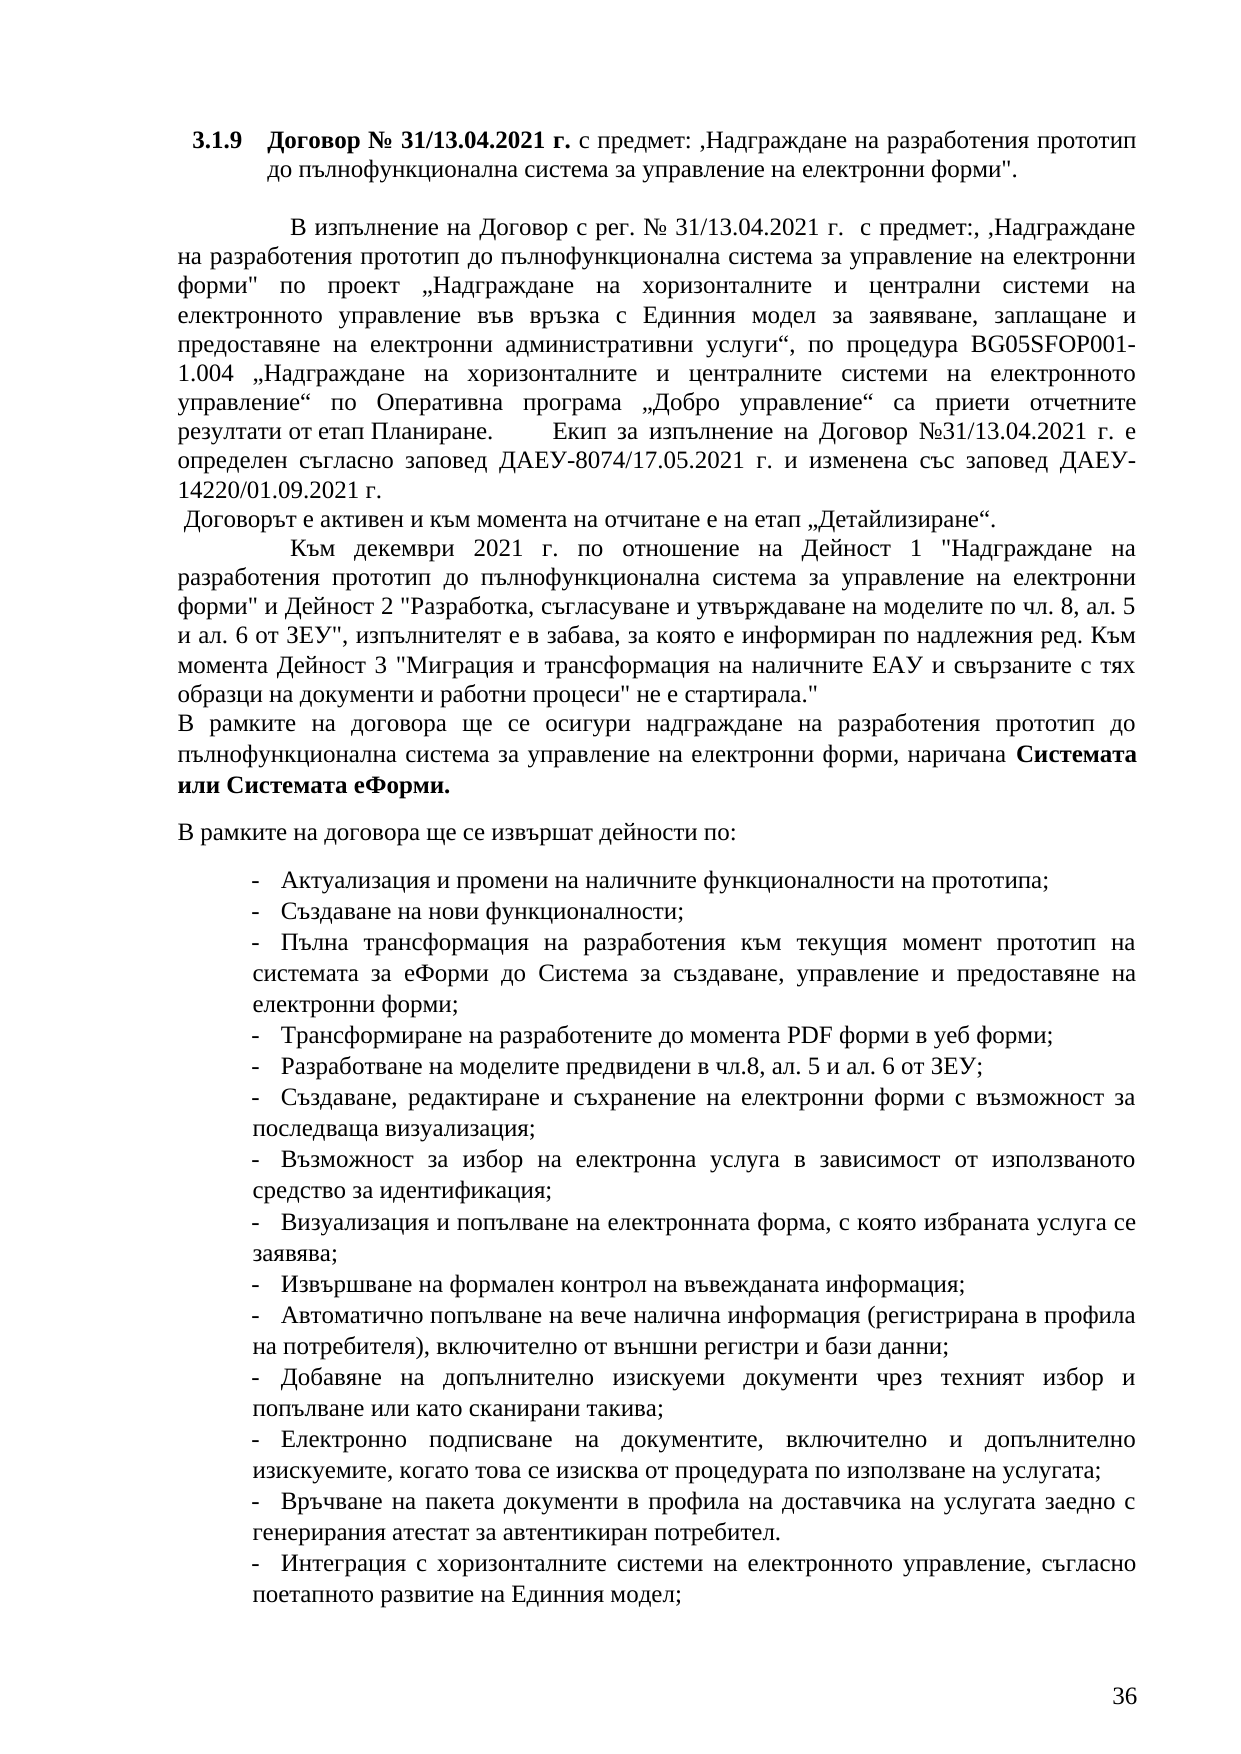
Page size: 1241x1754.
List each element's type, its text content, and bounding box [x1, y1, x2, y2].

list Връчване на пакета документи в профила на доставчика на услугата заедно с генерирания атестат за автентикиран потребител. [251, 1486, 1137, 1546]
list Извършване на формален контрол на въвежданата информация; [251, 1269, 1137, 1297]
text В рамките на договора ще се извършат дейности по: [177, 817, 1137, 846]
list Възможност за избор на електронна услуга в зависимост от използваното средство за идентификация; [251, 1144, 1137, 1204]
list Разработване на моделите предвидени в чл.8, ал. 5 и ал. 6 от ЗЕУ; [251, 1051, 1137, 1080]
text В рамките на договора ще се осигури надграждане на разработения прототип до пълнофункционална система за управление на електронни форми, наричана Системата или Системата еФорми. [177, 708, 1137, 798]
text В изпълнение на Договор с рег. № 31/13.04.2021 г. с предмет:, ,Надграждане на разработения прототип до пълнофункционална система за управление на електронни форми" по проект „Надграждане на хоризонталните и централни системи на електронното управление във връзка с Единния модел за заявяване, заплащане и предоставяне на електронни административни услуги“, по процедура BG05SFOP001-1.004 „Надграждане на хоризонталните и централните системи на електронното управление“ по Оперативна програма „Добро управление“ са приети отчетните резултати от етап Планиране. Екип за изпълнение на Договор №31/13.04.2021 г. е определен съгласно заповед ДАЕУ-8074/17.05.2021 г. и изменена със заповед ДАЕУ-14220/01.09.2021 г. [177, 212, 1137, 503]
list Добавяне на допълнително изискуеми документи чрез техният избор и попълване или като сканирани такива; [251, 1362, 1137, 1422]
list Пълна трансформация на разработения към текущия момент прототип на системата за еФорми до Система за създаване, управление и предоставяне на електронни форми; [251, 927, 1137, 1018]
list Интеграция с хоризонталните системи на електронното управление, съгласно поетапното развитие на Единния модел; [251, 1548, 1137, 1608]
list Създаване на нови функционалности; [251, 896, 1137, 925]
list Договор № 31/13.04.2021 г. с предмет: ,Надграждане на разработения прототип до пълнофункционална система за управление на електронни форми". [192, 125, 1137, 183]
list Електронно подписване на документите, включително и допълнително изискуемите, когато това се изисква от процедурата по използване на услугата; [251, 1424, 1137, 1484]
text Договорът е активен и към момента на отчитане е на етап „Детайлизиране“. [177, 503, 1137, 533]
text Към декември 2021 г. по отношение на Дейност 1 "Надграждане на разработения прототип до пълнофункционална система за управление на електронни форми" и Дейност 2 "Разработка, съгласуване и утвърждаване на моделите по чл. 8, ал. 5 и ал. 6 от ЗЕУ", изпълнителят е в забава, за която е информиран по надлежния ред. Към момента Дейност 3 "Миграция и трансформация на наличните ЕАУ и свързаните с тях образци на документи и работни процеси" не е стартирала." [177, 533, 1137, 708]
list Актуализация и промени на наличните функционалности на прототипа; [251, 865, 1137, 894]
list Създаване, редактиране и съхранение на електронни форми с възможност за последваща визуализация; [251, 1082, 1137, 1142]
list Трансформиране на разработените до момента PDF форми в уеб форми; [251, 1020, 1137, 1049]
list Автоматично попълване на вече налична информация (регистрирана в профила на потребителя), включително от външни регистри и бази данни; [251, 1300, 1137, 1359]
list Визуализация и попълване на електронната форма, с която избраната услуга се заявява; [251, 1207, 1137, 1266]
